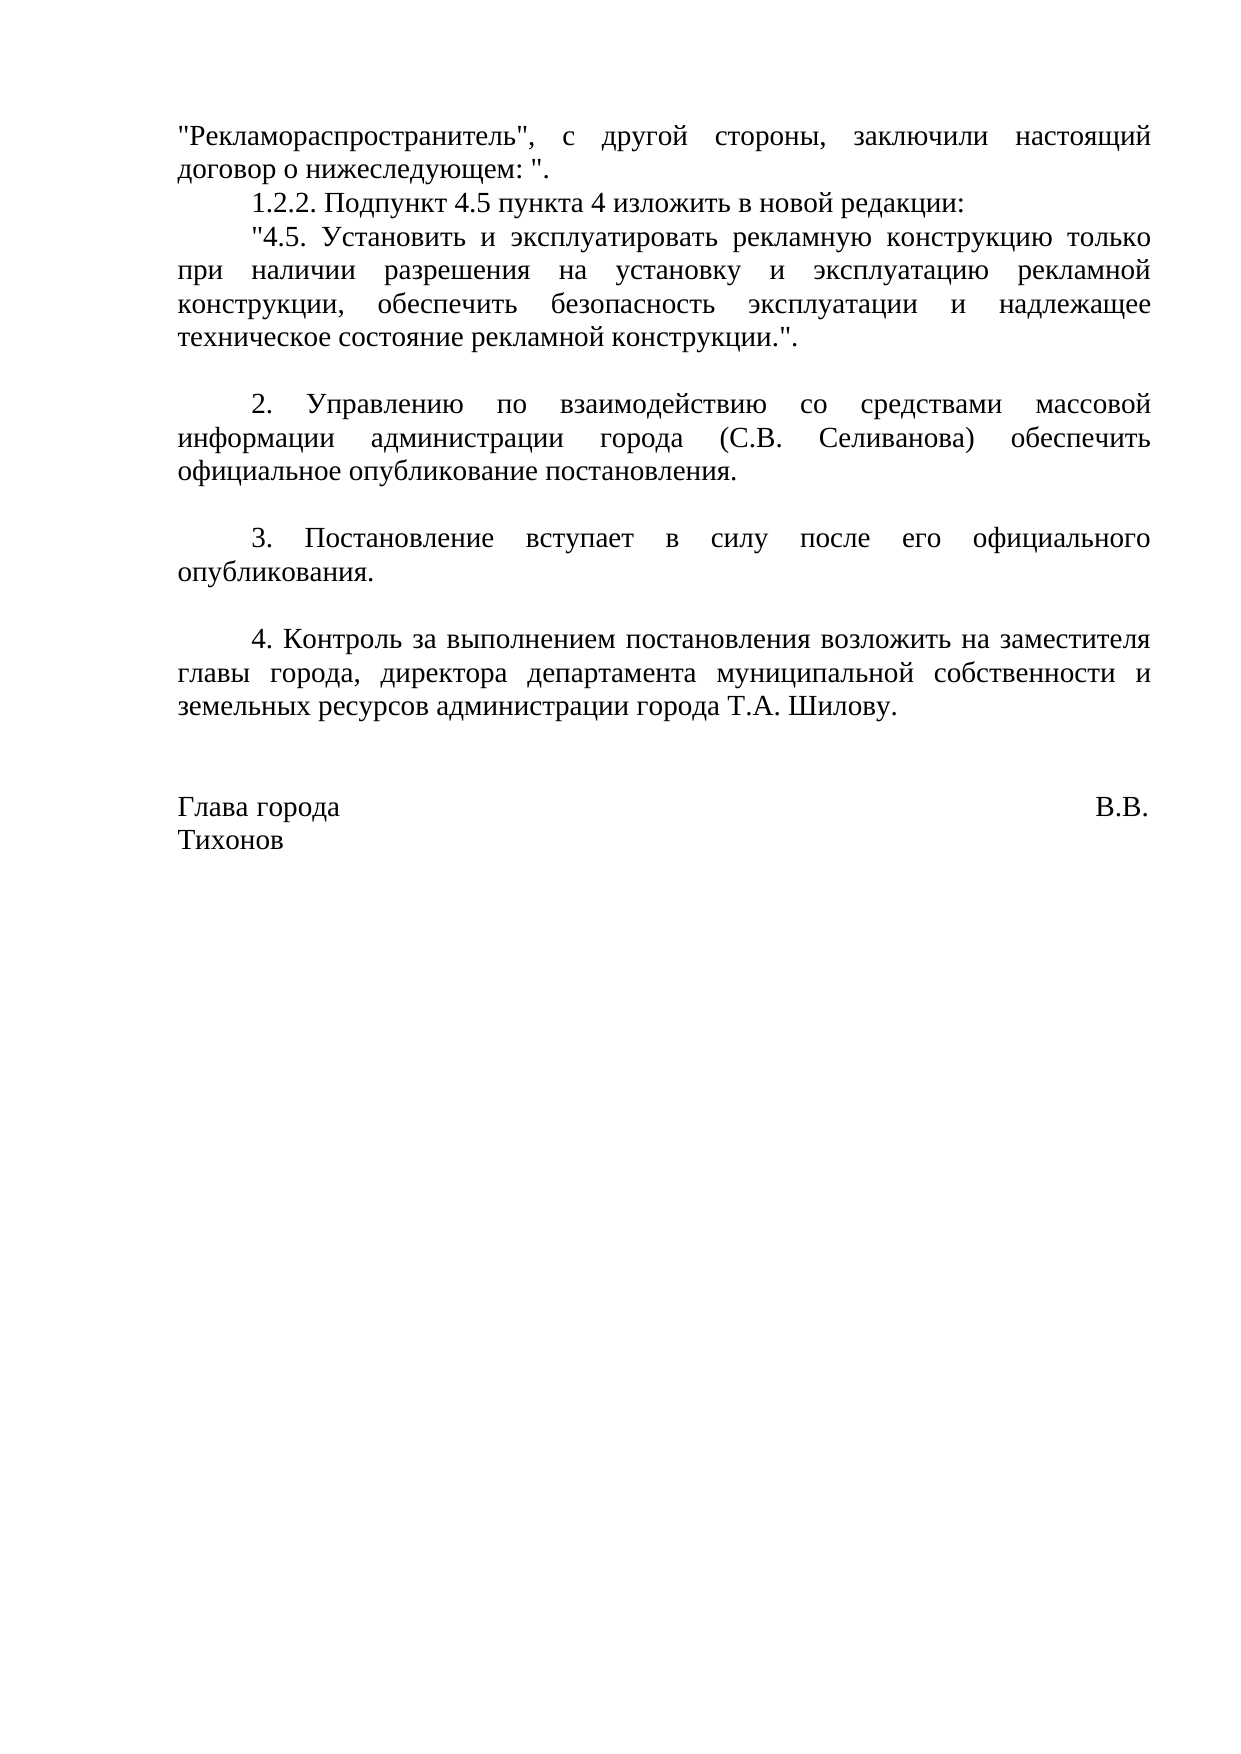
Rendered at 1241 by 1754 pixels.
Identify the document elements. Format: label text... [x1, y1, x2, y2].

text 4. Контроль за выполнением постановления возложить на заместителя главы города, директора департамента муниципальной собственности и земельных ресурсов администрации города Т.А. Шилову. [177, 621, 1152, 722]
text 2. Управлению по взаимодействию со средствами массовой информации администрации города (С.В. Селиванова) обеспечить официальное опубликование постановления. [177, 386, 1152, 487]
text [177, 118, 1152, 185]
text 1.2.2. Подпункт 4.5 пункта 4 изложить в новой редакции: [177, 185, 1152, 219]
text Глава города В.В. Тихонов [177, 789, 1152, 856]
text 3. Постановление вступает в силу после его официального опубликования. [177, 521, 1152, 588]
text "4.5. Установить и эксплуатировать рекламную конструкцию только при наличии разрешения на установку и эксплуатацию рекламной конструкции, обеспечить безопасность эксплуатации и надлежащее техническое состояние рекламной конструкции.". [177, 219, 1152, 353]
